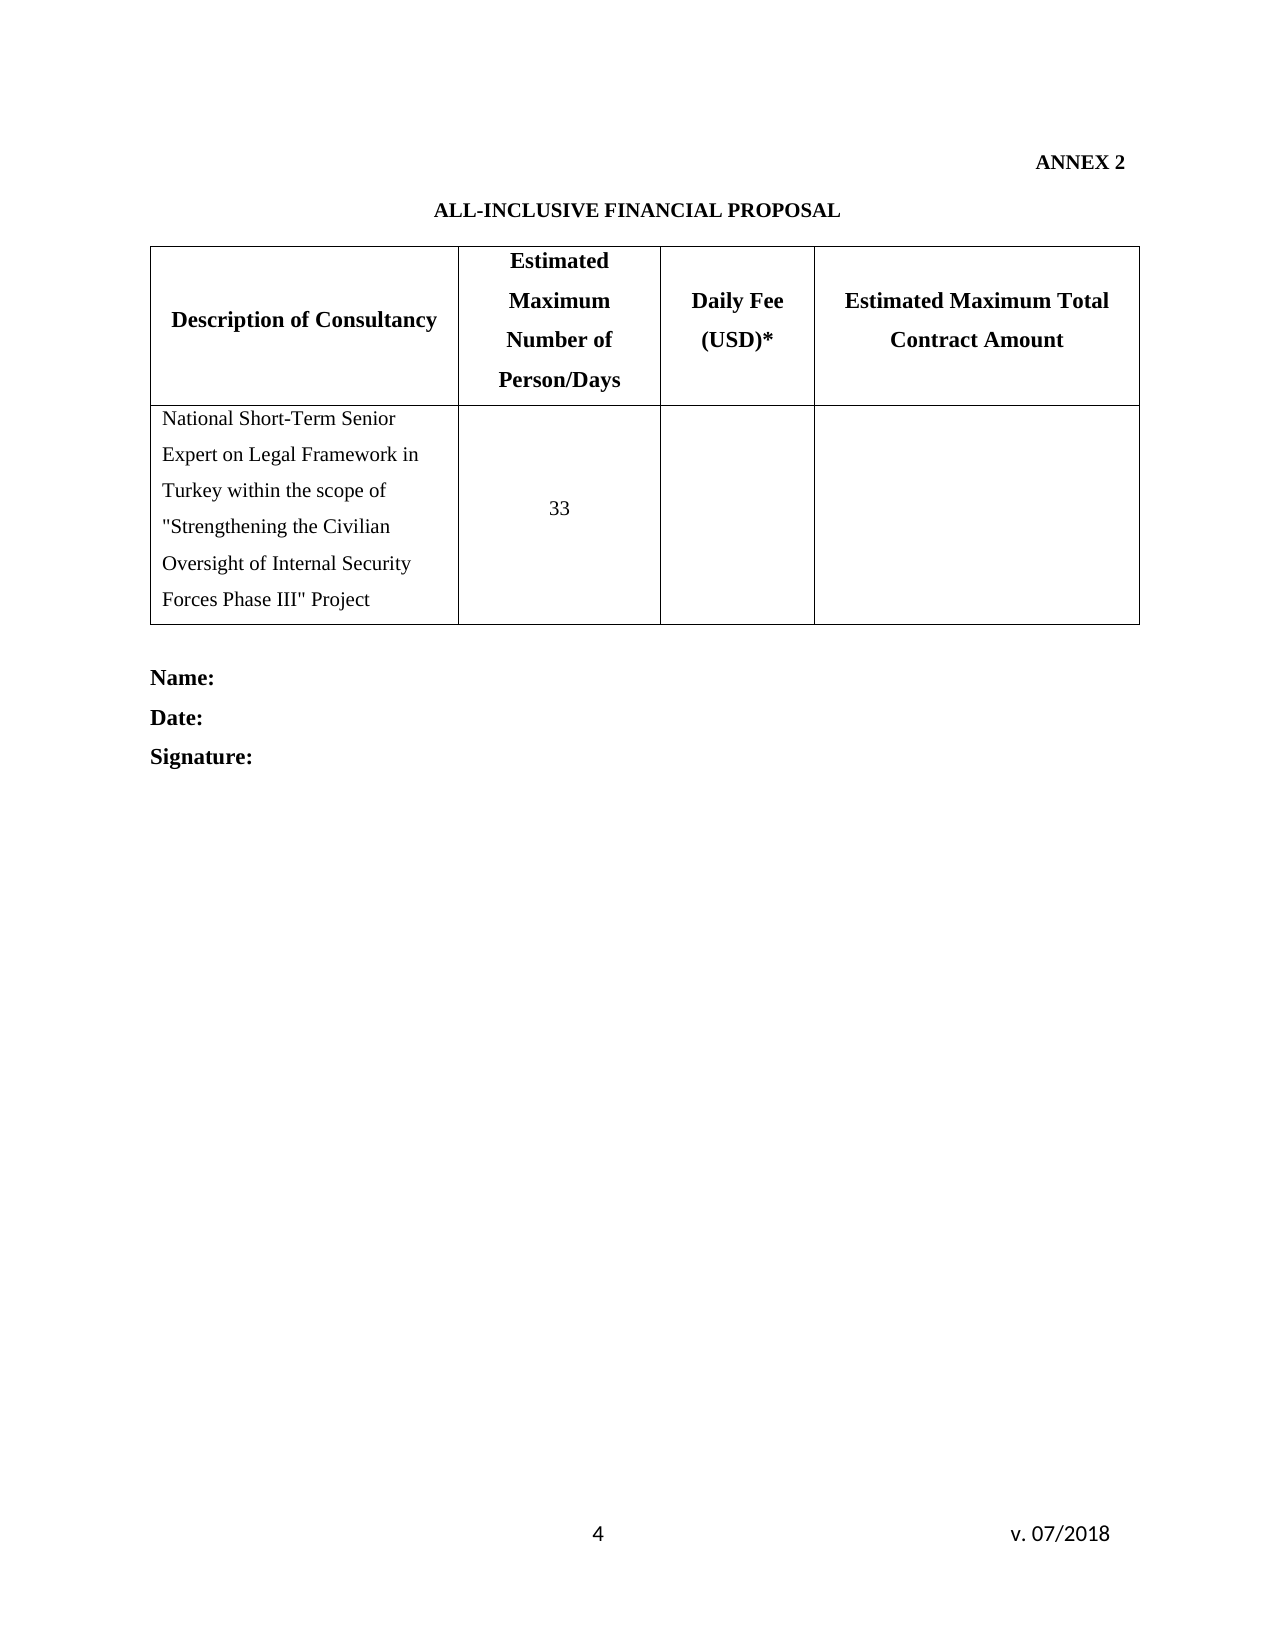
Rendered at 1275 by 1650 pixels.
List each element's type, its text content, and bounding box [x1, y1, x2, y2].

text Signature: [150, 743, 1125, 769]
table_header Description of Consultancy [151, 247, 458, 405]
table_header Estimated Maximum Number of Person/Days [459, 247, 660, 405]
text Date: [150, 704, 1125, 730]
table_cell [815, 406, 1139, 624]
list ALL-INCLUSIVE FINANCIAL PROPOSAL [150, 198, 1125, 222]
table_cell [661, 406, 814, 624]
table_header Daily Fee (USD)* [661, 247, 814, 405]
list ANNEX 2 [150, 150, 1125, 174]
table_cell National Short-Term Senior Expert on Legal Framework in Turkey within the scope of "Strengthening the Civilian Oversight of Internal Security Forces Phase III" Project [151, 406, 458, 624]
text Name: [150, 664, 1125, 691]
table_cell 33 [459, 406, 660, 624]
table_header Estimated Maximum Total Contract Amount [815, 247, 1139, 405]
